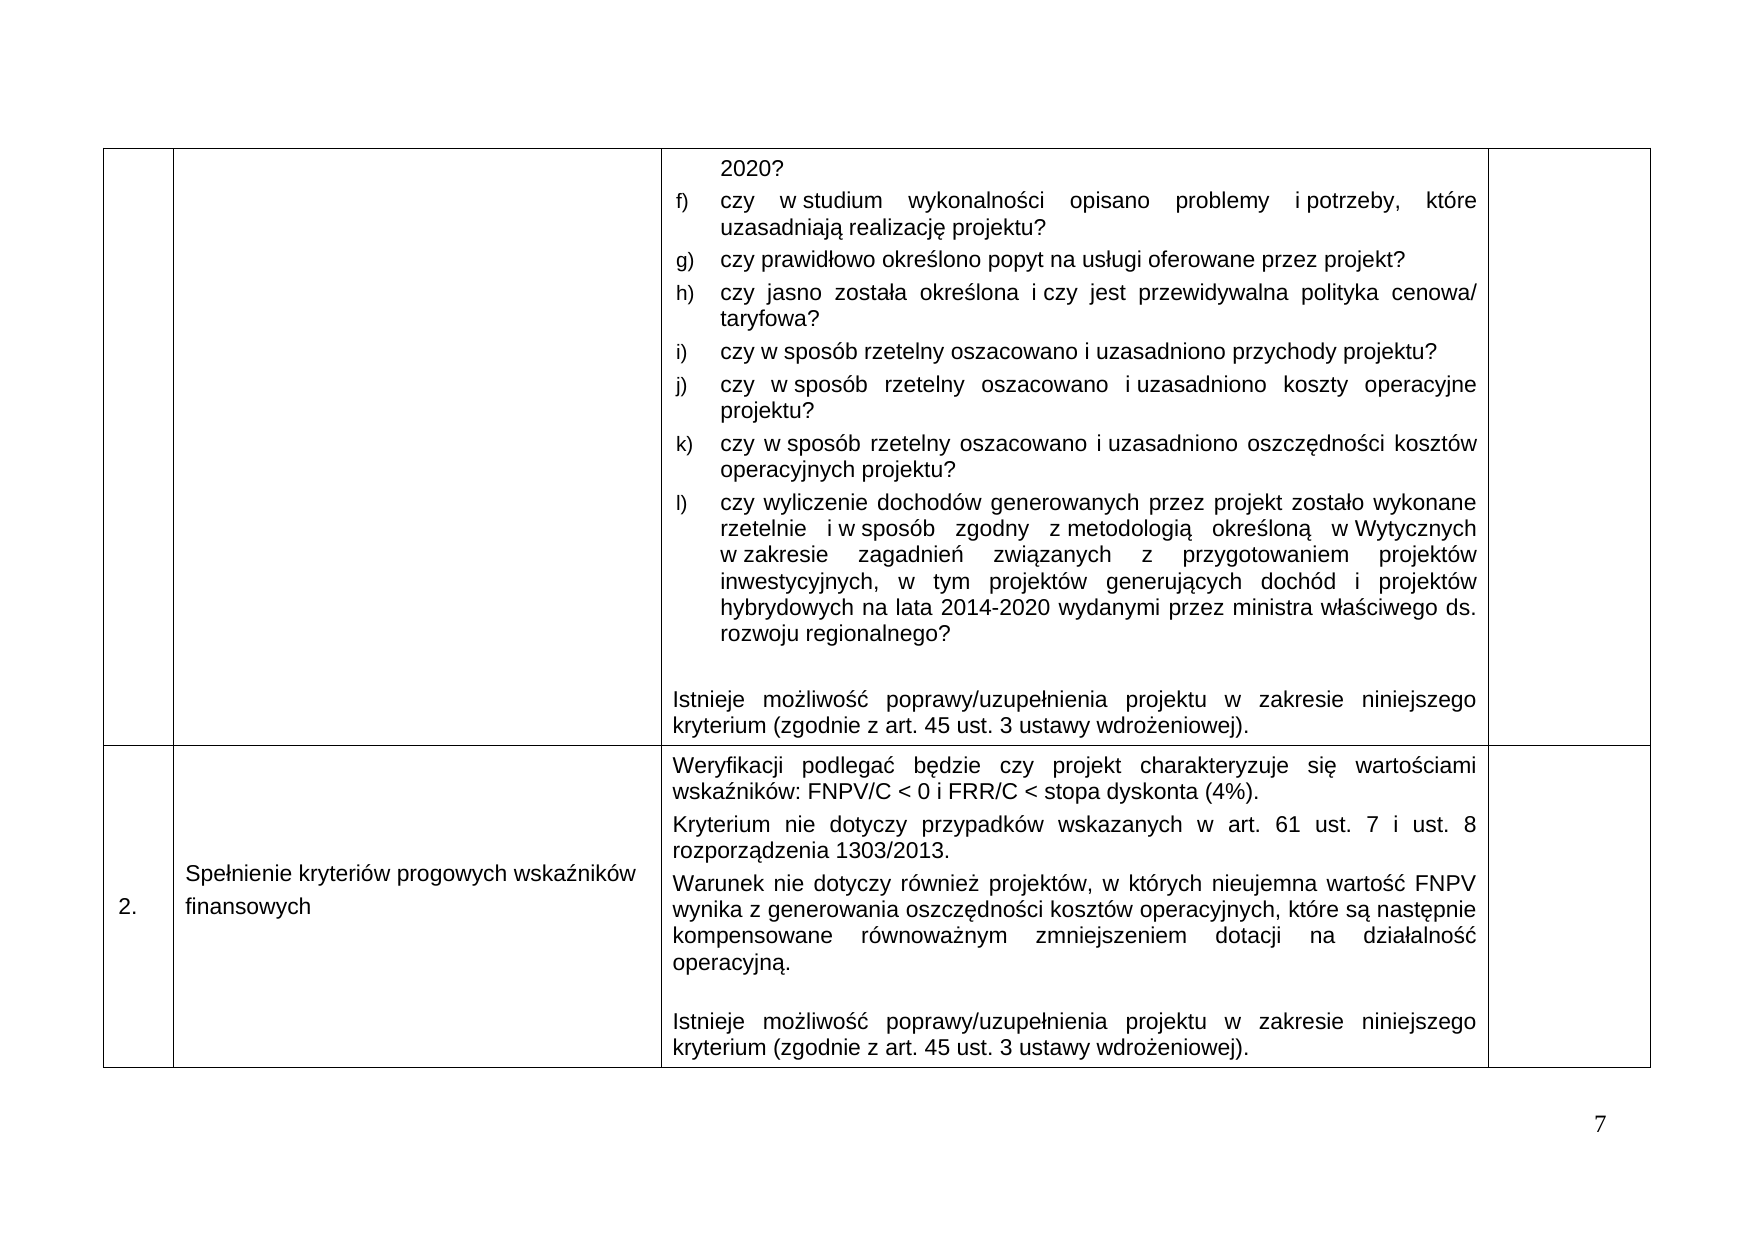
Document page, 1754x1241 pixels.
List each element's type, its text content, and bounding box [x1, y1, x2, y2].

table_cell Spełnienie kryteriów progowych wskaźników finansowych [174, 746, 661, 1067]
table_cell [1489, 149, 1650, 744]
table_cell [1489, 746, 1650, 1067]
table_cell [662, 149, 1488, 744]
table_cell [174, 149, 661, 744]
table_cell [104, 149, 173, 744]
table_cell [104, 746, 173, 1067]
table_cell Weryfikacji podlegać będzie czy projekt charakteryzuje się wartościami wskaźników: FNPV/C < 0 i FRR/C < stopa dyskonta (4%). Kryterium nie dotyczy przypadków wskazanych w art. 61 ust. 7 i ust. 8 rozporządzenia 1303/2013. Warunek nie dotyczy również projektów, w których nieujemna wartość FNPV wynika z generowania oszczędności kosztów operacyjnych, które są następnie kompensowane równoważnym zmniejszeniem dotacji na działalność operacyjną. Istnieje możliwość poprawy/uzupełnienia projektu w zakresie niniejszego kryterium (zgodnie z art. 45 ust. 3 ustawy wdrożeniowej). [662, 746, 1488, 1067]
